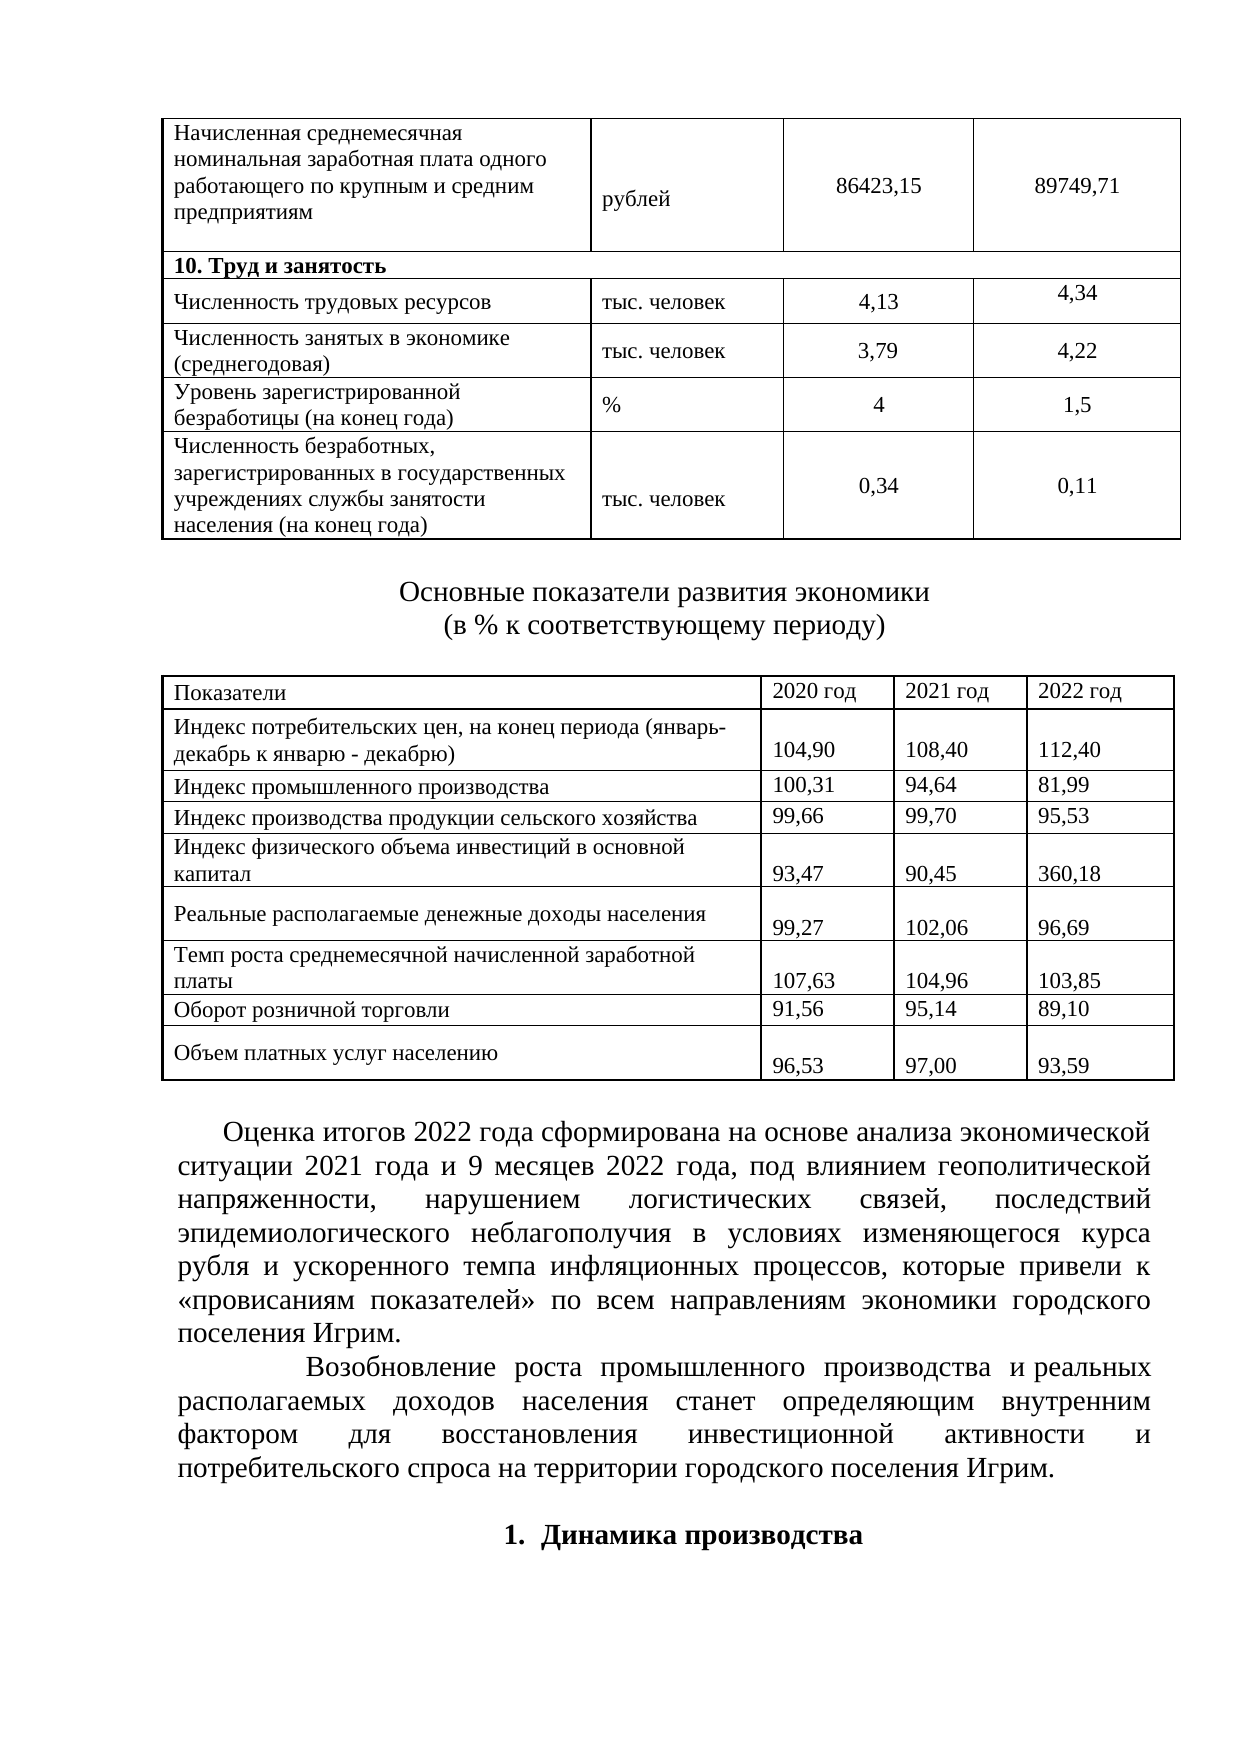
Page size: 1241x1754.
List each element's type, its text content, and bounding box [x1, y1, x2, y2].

text Возобновление роста промышленного производства и реальных располагаемых доходов населения станет определяющим внутренним фактором для восстановления инвестиционной активности и потребительского спроса на территории городского поселения Игрим. [177, 1349, 1152, 1483]
table_cell 95,53 [1028, 802, 1173, 832]
table_cell 108,40 [895, 710, 1026, 770]
table_cell 104,90 [762, 710, 893, 770]
table_cell тыс. человек [592, 279, 783, 323]
table_cell 3,79 [784, 324, 973, 377]
table_cell 102,06 [895, 887, 1026, 940]
table_cell 0,11 [974, 432, 1180, 538]
text (в % к соответствующему периоду) [177, 607, 1152, 641]
table_cell 81,99 [1028, 771, 1173, 801]
table_cell тыс. человек [592, 432, 783, 538]
table_cell 104,96 [895, 941, 1026, 994]
table_cell 4,13 [784, 279, 973, 323]
table_cell 112,40 [1028, 710, 1173, 770]
table_cell 93,59 [1028, 1026, 1173, 1079]
table_cell Объем платных услуг населению [164, 1026, 760, 1079]
table_cell % [592, 378, 783, 431]
table_cell тыс. человек [592, 324, 783, 377]
table_cell рублей [592, 119, 783, 251]
table_cell 97,00 [895, 1026, 1026, 1079]
table_cell Оборот розничной торговли [164, 995, 760, 1025]
table_cell 99,66 [762, 802, 893, 832]
table_cell 1,5 [974, 378, 1180, 431]
table_cell 94,64 [895, 771, 1026, 801]
table_cell 4,22 [974, 324, 1180, 377]
table_cell 10. Труд и занятость [164, 252, 1180, 278]
table_cell 360,18 [1028, 834, 1173, 886]
table_cell 4 [784, 378, 973, 431]
table_cell 4,34 [974, 279, 1180, 323]
table_cell 99,27 [762, 887, 893, 940]
table_cell 96,69 [1028, 887, 1173, 940]
text Основные показатели развития экономики [177, 574, 1152, 607]
table_header Показатели [164, 677, 760, 707]
list Динамика производства [215, 1517, 1152, 1550]
table_cell 86423,15 [784, 119, 973, 251]
text Оценка итогов 2022 года сформирована на основе анализа экономической ситуации 2021 года и 9 месяцев 2022 года, под влиянием геополитической напряженности, нарушением логистических связей, последствий эпидемиологического неблагополучия в условиях изменяющегося курса рубля и ускоренного темпа инфляционных процессов, которые привели к «провисаниям показателей» по всем направлениям экономики городского поселения Игрим. [177, 1114, 1152, 1349]
table_cell Численность безработных, зарегистрированных в государственных учреждениях службы занятости населения (на конец года) [164, 432, 590, 538]
table_cell Индекс потребительских цен, на конец периода (январь-декабрь к январю - декабрю) [164, 710, 760, 770]
table_cell 100,31 [762, 771, 893, 801]
table_cell 93,47 [762, 834, 893, 886]
table_cell 99,70 [895, 802, 1026, 832]
table_cell 96,53 [762, 1026, 893, 1079]
table_cell 103,85 [1028, 941, 1173, 994]
table_cell 0,34 [784, 432, 973, 538]
table_header 2021 год [895, 677, 1026, 707]
table_cell Индекс производства продукции сельского хозяйства [164, 802, 760, 832]
table_cell Реальные располагаемые денежные доходы населения [164, 887, 760, 940]
table_cell 89749,71 [974, 119, 1180, 251]
table_cell Индекс промышленного производства [164, 771, 760, 801]
table_cell Численность трудовых ресурсов [164, 279, 590, 323]
table_header 2022 год [1028, 677, 1173, 707]
table_cell Темп роста среднемесячной начисленной заработной платы [164, 941, 760, 994]
table_cell 107,63 [762, 941, 893, 994]
table_cell 95,14 [895, 995, 1026, 1025]
table_cell 91,56 [762, 995, 893, 1025]
table_cell 90,45 [895, 834, 1026, 886]
table_cell 89,10 [1028, 995, 1173, 1025]
table_cell Численность занятых в экономике (среднегодовая) [164, 324, 590, 377]
table_cell Уровень зарегистрированной безработицы (на конец года) [164, 378, 590, 431]
table_header 2020 год [762, 677, 893, 707]
table_cell Начисленная среднемесячная номинальная заработная плата одного работающего по крупным и средним предприятиям [164, 119, 590, 251]
table_cell Индекс физического объема инвестиций в основной капитал [164, 834, 760, 886]
